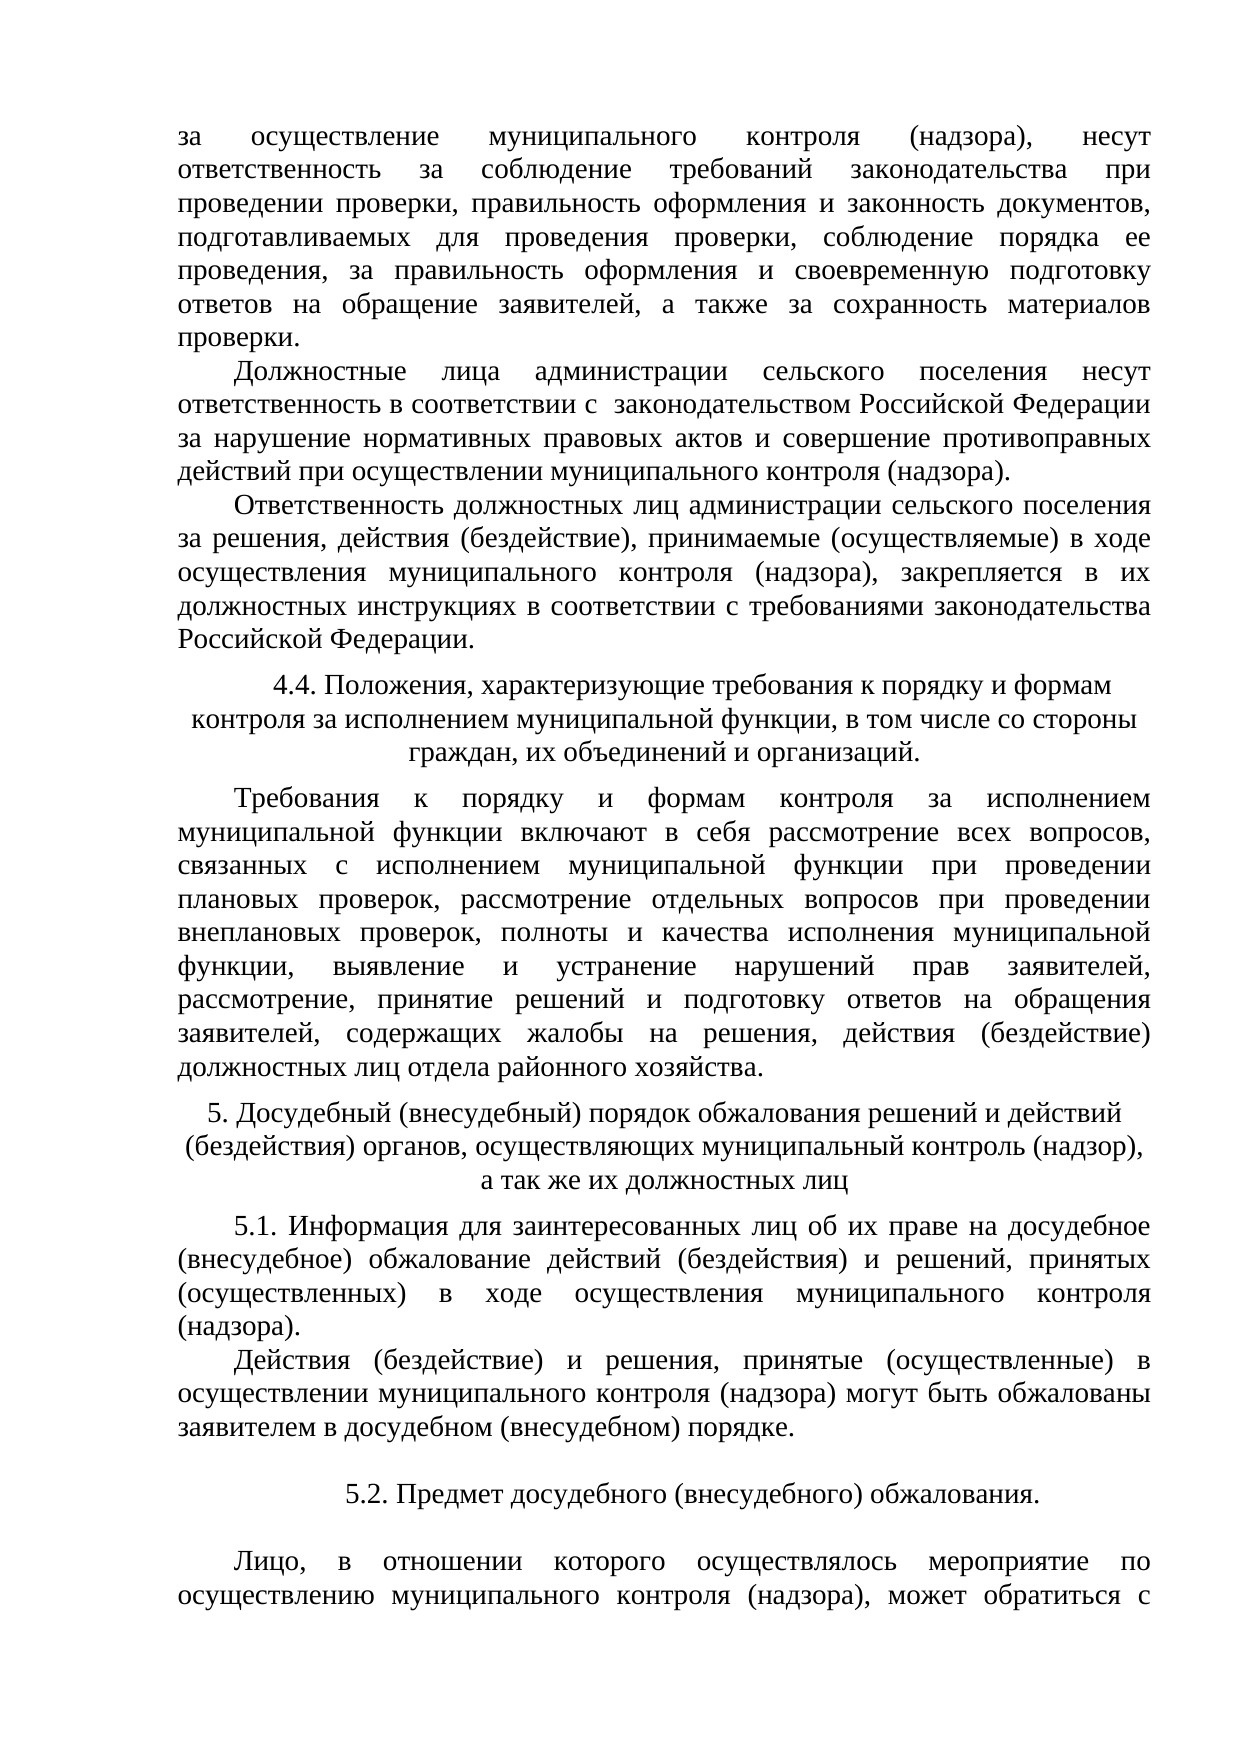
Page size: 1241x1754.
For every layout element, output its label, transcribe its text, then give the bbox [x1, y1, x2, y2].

text 5.2. Предмет досудебного (внесудебного) обжалования. [177, 1476, 1152, 1510]
text Требования к порядку и формам контроля за исполнением муниципальной функции включают в себя рассмотрение всех вопросов, связанных с исполнением муниципальной функции при проведении плановых проверок, рассмотрение отдельных вопросов при проведении внеплановых проверок, полноты и качества исполнения муниципальной функции, выявление и устранение нарушений прав заявителей, рассмотрение, принятие решений и подготовку ответов на обращения заявителей, содержащих жалобы на решения, действия (бездействие) должностных лиц отдела районного хозяйства. [177, 780, 1152, 1082]
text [177, 118, 1152, 353]
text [177, 1543, 1152, 1610]
text 5.1. Информация для заинтересованных лиц об их праве на досудебное (внесудебное) обжалование действий (бездействия) и решений, принятых (осуществленных) в ходе осуществления муниципального контроля (надзора). [177, 1208, 1152, 1342]
text Действия (бездействие) и решения, принятые (осуществленные) в осуществлении муниципального контроля (надзора) могут быть обжалованы заявителем в досудебном (внесудебном) порядке. [177, 1342, 1152, 1443]
text Ответственность должностных лиц администрации сельского поселения за решения, действия (бездействие), принимаемые (осуществляемые) в ходе осуществления муниципального контроля (надзора), закрепляется в их должностных инструкциях в соответствии с требованиями законодательства Российской Федерации. [177, 487, 1152, 655]
text Должностные лица администрации сельского поселения несут ответственность в соответствии с законодательством Российской Федерации за нарушение нормативных правовых актов и совершение противоправных действий при осуществлении муниципального контроля (надзора). [177, 353, 1152, 487]
text 4.4. Положения, характеризующие требования к порядку и формам контроля за исполнением муниципальной функции, в том числе со стороны граждан, их объединений и организаций. [177, 667, 1152, 768]
text 5. Досудебный (внесудебный) порядок обжалования решений и действий (бездействия) органов, осуществляющих муниципальный контроль (надзор), а так же их должностных лиц [177, 1095, 1152, 1195]
